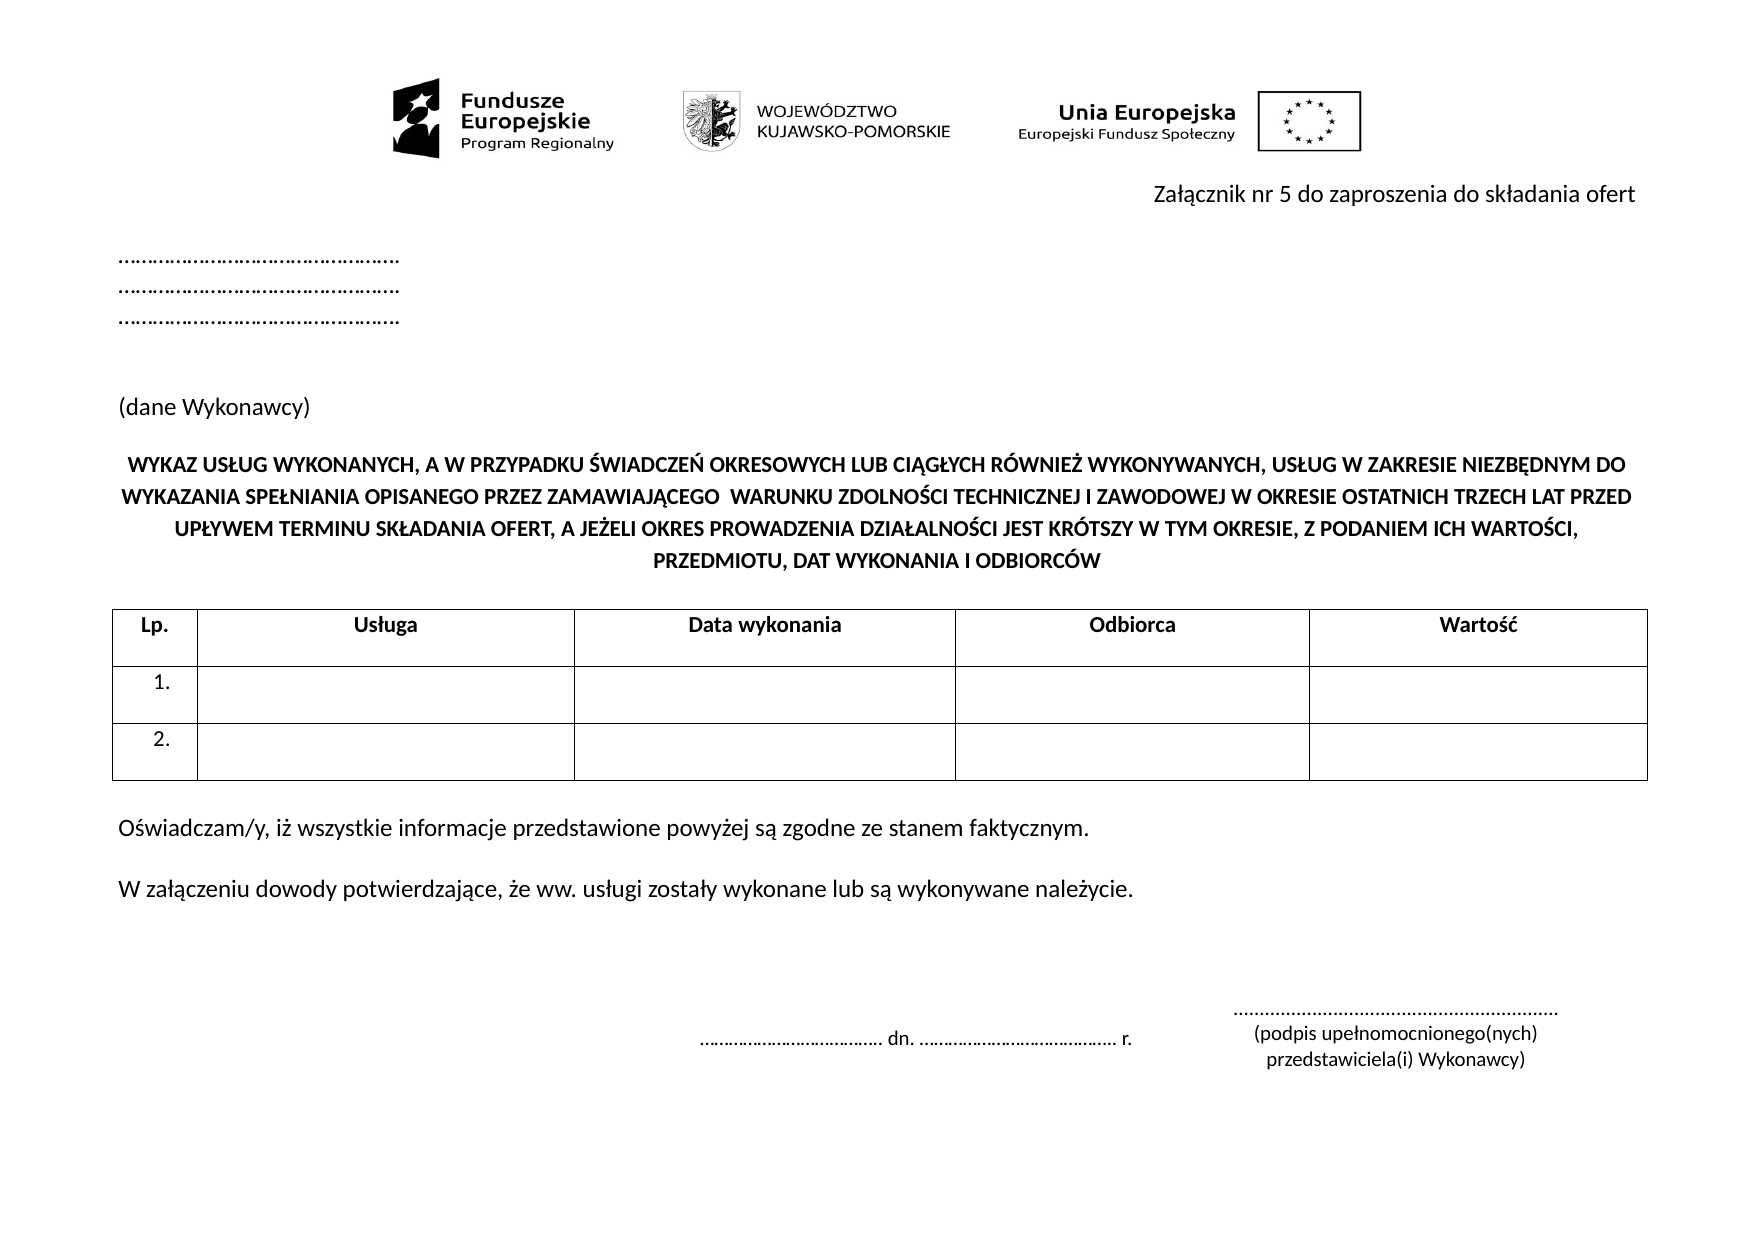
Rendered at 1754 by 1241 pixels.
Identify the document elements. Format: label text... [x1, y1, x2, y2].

table_cell [198, 724, 574, 780]
table_cell [113, 724, 197, 780]
text Załącznik nr 5 do zaproszenia do składania ofert [118, 178, 1636, 208]
table_header .............................................................. (podpis upełnomocnionego(nych) przedstawiciela(i) Wykonawcy) [1156, 995, 1636, 1071]
text WYKAZ USŁUG WYKONANYCH, A W PRZYPADKU ŚWIADCZEŃ OKRESOWYCH LUB CIĄGŁYCH RÓWNIEŻ WYKONYWANYCH, USŁUG W ZAKRESIE NIEZBĘDNYM DO WYKAZANIA SPEŁNIANIA OPISANEGO PRZEZ ZAMAWIAJĄCEGO WARUNKU ZDOLNOŚCI TECHNICZNEJ I ZAWODOWEJ W OKRESIE OSTATNICH TRZECH LAT PRZED UPŁYWEM TERMINU SKŁADANIA OFERT, A JEŻELI OKRES PROWADZENIA DZIAŁALNOŚCI JEST KRÓTSZY W TYM OKRESIE, Z PODANIEM ICH WARTOŚCI, PRZEDMIOTU, DAT WYKONANIA I ODBIORCÓW [118, 450, 1636, 574]
table_cell [198, 667, 574, 723]
picture [370, 59, 1384, 178]
table_header Usługa [198, 610, 574, 666]
table_cell [575, 667, 955, 723]
table_header Lp. [113, 610, 197, 666]
table_cell [956, 724, 1309, 780]
text …………………………………………. [118, 300, 1636, 330]
text …………………………………………. [118, 269, 1636, 300]
table_cell [575, 724, 955, 780]
text (dane Wykonawcy) [118, 391, 1636, 422]
text W załączeniu dowody potwierdzające, że ww. usługi zostały wykonane lub są wykonywane należycie. [118, 873, 1636, 903]
table_header Wartość [1310, 610, 1647, 666]
table_cell [113, 667, 197, 723]
text …………………………………………. [118, 239, 1636, 269]
table_header ……………………………….. dn. ………………………………….. r. [676, 995, 1156, 1071]
table_cell [956, 667, 1309, 723]
table_cell [1310, 724, 1647, 780]
text Oświadczam/y, iż wszystkie informacje przedstawione powyżej są zgodne ze stanem faktycznym. [118, 812, 1636, 842]
table_header Odbiorca [956, 610, 1309, 666]
table_cell [1310, 667, 1647, 723]
table_header Data wykonania [575, 610, 955, 666]
